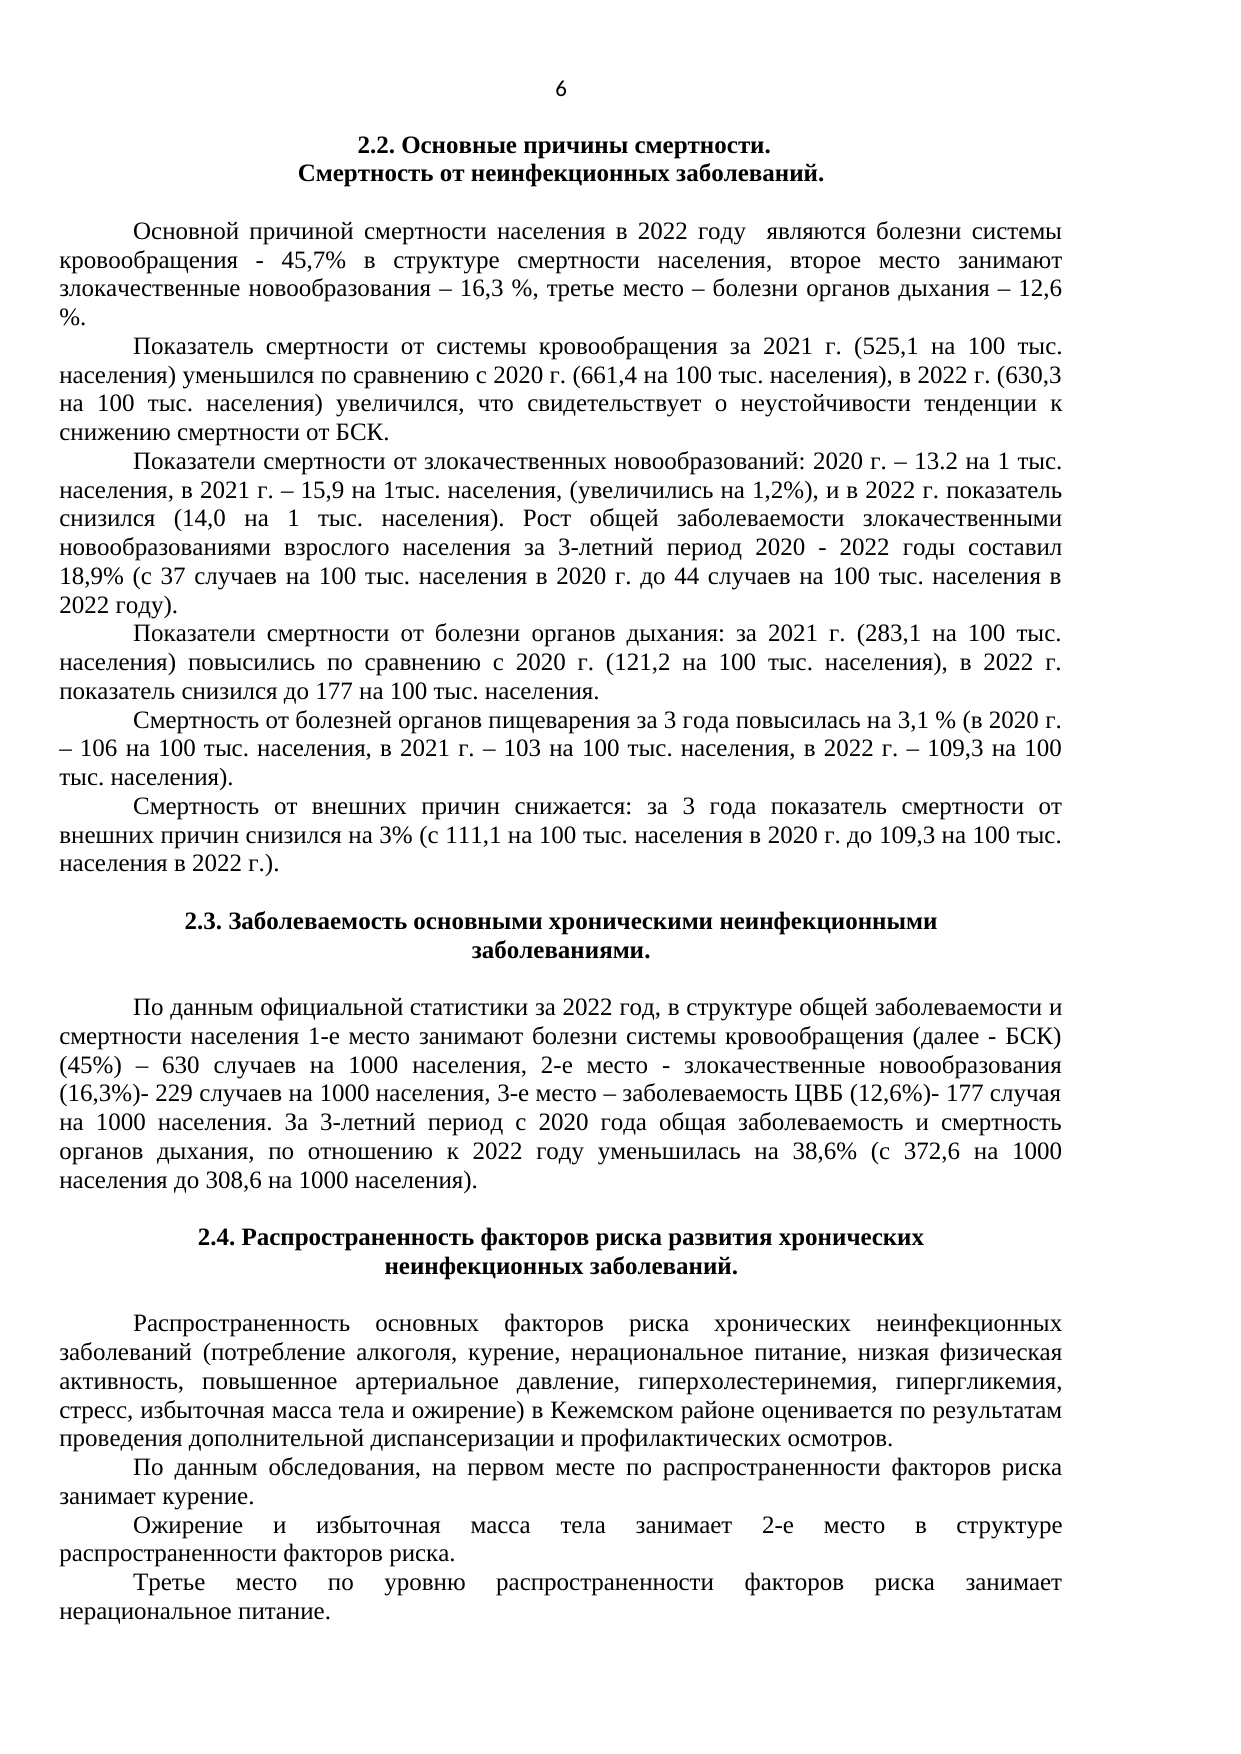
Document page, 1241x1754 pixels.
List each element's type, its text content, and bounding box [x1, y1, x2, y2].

title Смертность от неинфекционных заболеваний. [59, 158, 1063, 187]
title 2.2. Основные причины смертности. [59, 130, 1063, 158]
text Смертность от внешних причин снижается: за 3 года показатель смертности от внешних причин снизился на 3% (с 111,1 на 100 тыс. населения в 2020 г. до 109,3 на 100 тыс. населения в 2022 г.). [59, 791, 1063, 877]
text Показатели смертности от болезни органов дыхания: за 2021 г. (283,1 на 100 тыс. населения) повысились по сравнению с 2020 г. (121,2 на 100 тыс. населения), в 2022 г. показатель снизился до 177 на 100 тыс. населения. [59, 618, 1063, 705]
text Третье место по уровню распространенности факторов риска занимает нерациональное питание. [59, 1567, 1063, 1625]
text Показатель смертности от системы кровообращения за 2021 г. (525,1 на 100 тыс. населения) уменьшился по сравнению с 2020 г. (661,4 на 100 тыс. населения), в 2022 г. (630,3 на 100 тыс. населения) увеличился, что свидетельствует о неустойчивости тенденции к снижению смертности от БСК. [59, 331, 1063, 446]
title 2.3. Заболеваемость основными хроническими неинфекционными [59, 906, 1063, 935]
text По данным обследования, на первом месте по распространенности факторов риска занимает курение. [59, 1452, 1063, 1510]
text По данным официальной статистики за 2022 год, в структуре общей заболеваемости и смертности населения 1-е место занимают болезни системы кровообращения (далее - БСК) (45%) – 630 случаев на 1000 населения, 2-е место - злокачественные новообразования (16,3%)- 229 случаев на 1000 населения, 3-е место – заболеваемость ЦВБ (12,6%)- 177 случая на 1000 населения. За 3-летний период с 2020 года общая заболеваемость и смертность органов дыхания, по отношению к 2022 году уменьшилась на 38,6% (с 372,6 на 1000 населения до 308,6 на 1000 населения). [59, 992, 1063, 1193]
text Основной причиной смертности населения в 2022 году являются болезни системы кровообращения - 45,7% в структуре смертности населения, второе место занимают злокачественные новообразования – 16,3 %, третье место – болезни органов дыхания – 12,6 %. [59, 216, 1063, 331]
text Распространенность основных факторов риска хронических неинфекционных заболеваний (потребление алкоголя, курение, нерациональное питание, низкая физическая активность, повышенное артериальное давление, гиперхолестеринемия, гипергликемия, стресс, избыточная масса тела и ожирение) в Кежемском районе оценивается по результатам проведения дополнительной диспансеризации и профилактических осмотров. [59, 1308, 1063, 1452]
text Смертность от болезней органов пищеварения за 3 года повысилась на 3,1 % (в 2020 г. – 106 на 100 тыс. населения, в 2021 г. – 103 на 100 тыс. населения, в 2022 г. – 109,3 на 100 тыс. населения). [59, 705, 1063, 791]
text Ожирение и избыточная масса тела занимает 2-е место в структуре распространенности факторов риска. [59, 1510, 1063, 1567]
text Показатели смертности от злокачественных новообразований: 2020 г. – 13.2 на 1 тыс. населения, в 2021 г. – 15,9 на 1тыс. населения, (увеличились на 1,2%), и в 2022 г. показатель снизился (14,0 на 1 тыс. населения). Рост общей заболеваемости злокачественными новообразованиями взрослого населения за 3-летний период 2020 - 2022 годы составил 18,9% (с 37 случаев на 100 тыс. населения в 2020 г. до 44 случаев на 100 тыс. населения в 2022 году). [59, 446, 1063, 618]
title заболеваниями. [59, 935, 1063, 963]
title 2.4. Распространенность факторов риска развития хронических [59, 1222, 1063, 1251]
title неинфекционных заболеваний. [59, 1251, 1063, 1280]
